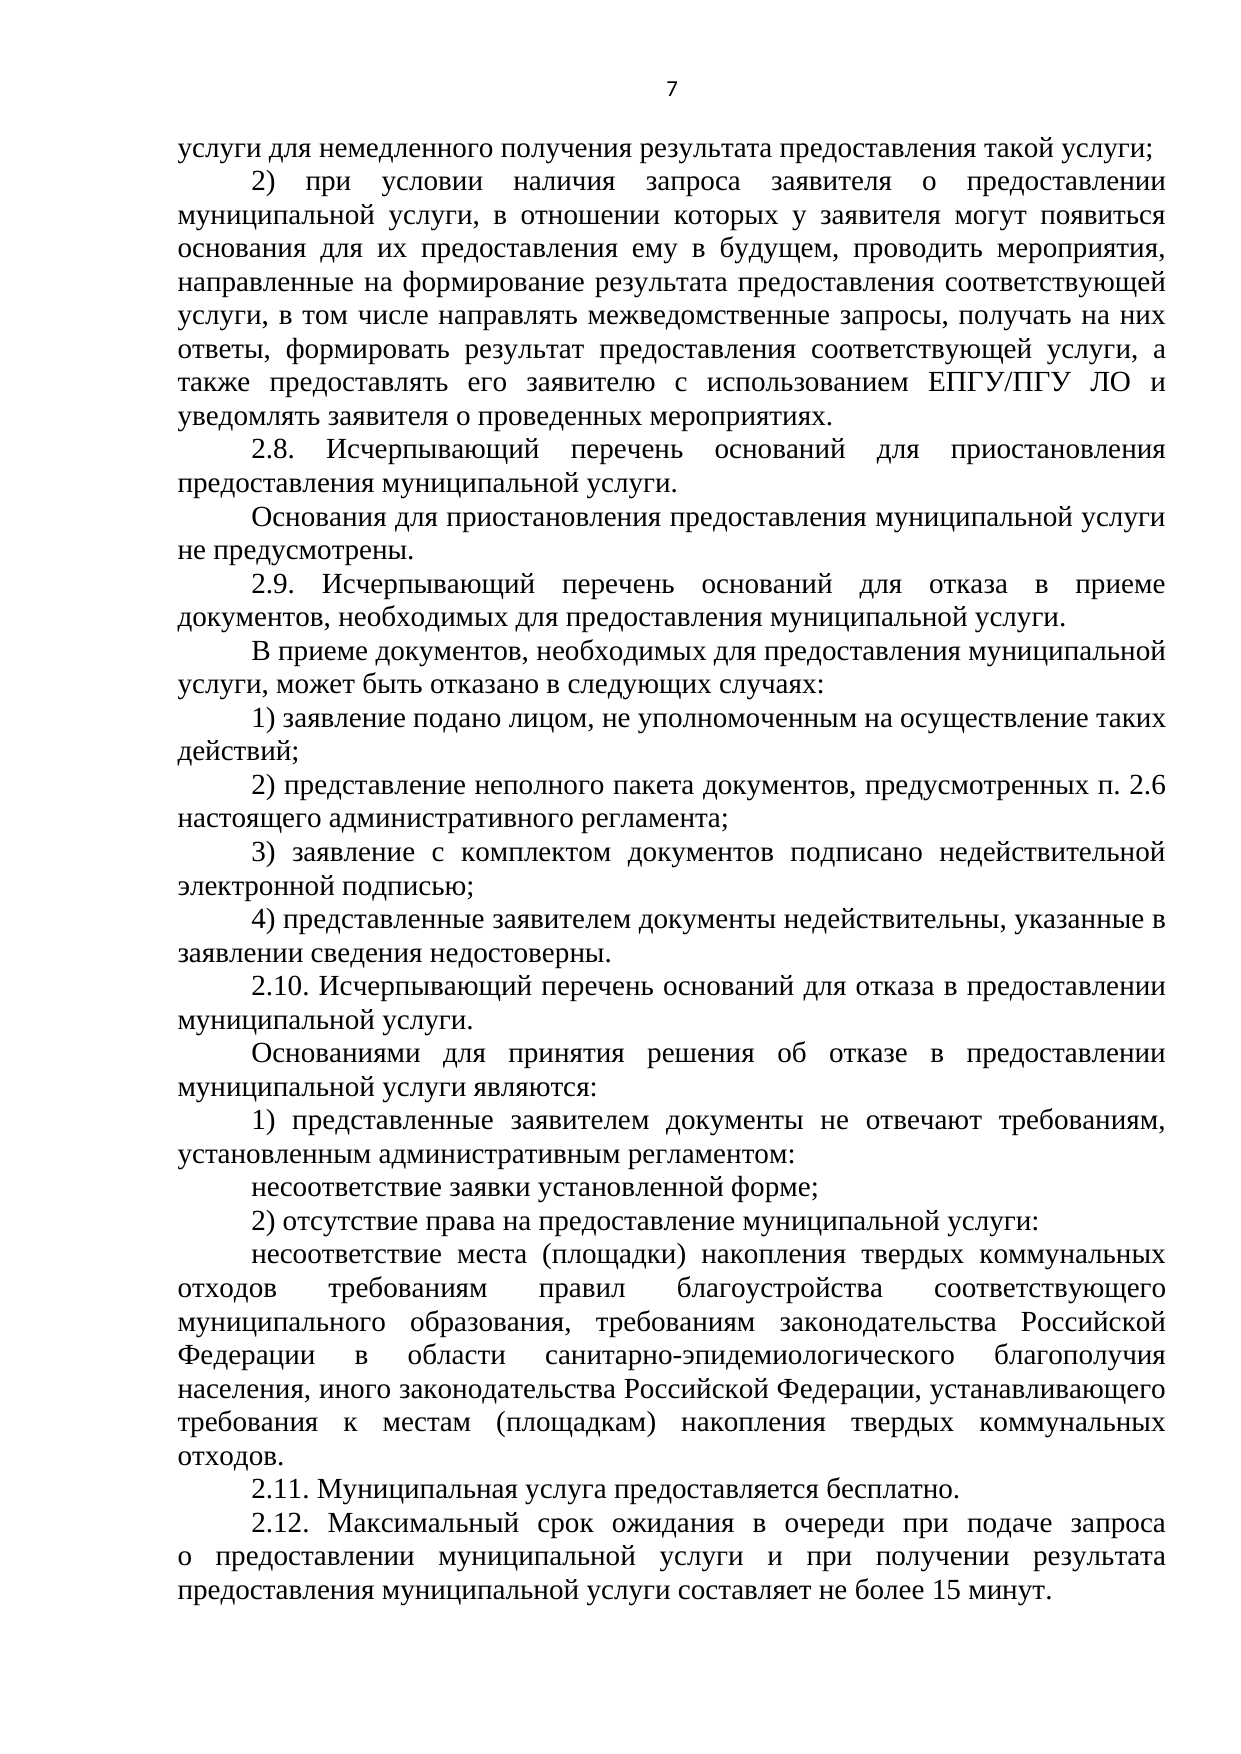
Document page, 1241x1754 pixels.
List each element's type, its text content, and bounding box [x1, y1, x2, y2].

text 2.10. Исчерпывающий перечень оснований для отказа в предоставлении муниципальной услуги. [177, 968, 1167, 1035]
text 2) представление неполного пакета документов, предусмотренных п. 2.6 настоящего административного регламента; [177, 767, 1167, 834]
text 2) отсутствие права на предоставление муниципальной услуги: [177, 1203, 1167, 1237]
text 2.9. Исчерпывающий перечень оснований для отказа в приеме документов, необходимых для предоставления муниципальной услуги. [177, 566, 1167, 633]
text В приеме документов, необходимых для предоставления муниципальной услуги, может быть отказано в следующих случаях: [177, 633, 1167, 700]
text 1) заявление подано лицом, не уполномоченным на осуществление таких действий; [177, 700, 1167, 767]
text Основания для приостановления предоставления муниципальной услуги не предусмотрены. [177, 499, 1167, 566]
text 4) представленные заявителем документы недействительны, указанные в заявлении сведения недостоверны. [177, 901, 1167, 968]
text 2) при условии наличия запроса заявителя о предоставлении муниципальной услуги, в отношении которых у заявителя могут появиться основания для их предоставления ему в будущем, проводить мероприятия, направленные на формирование результата предоставления соответствующей услуги, в том числе направлять межведомственные запросы, получать на них ответы, формировать результат предоставления соответствующей услуги, а также предоставлять его заявителю с использованием ЕПГУ/ПГУ ЛО и уведомлять заявителя о проведенных мероприятиях. [177, 163, 1167, 432]
text 2.8. Исчерпывающий перечень оснований для приостановления предоставления муниципальной услуги. [177, 432, 1167, 499]
text несоответствие заявки установленной форме; [177, 1169, 1167, 1203]
text 1) представленные заявителем документы не отвечают требованиям, установленным административным регламентом: [177, 1102, 1167, 1169]
text несоответствие места (площадки) накопления твердых коммунальных отходов требованиям правил благоустройства соответствующего муниципального образования, требованиям законодательства Российской Федерации в области санитарно-эпидемиологического благополучия населения, иного законодательства Российской Федерации, устанавливающего требования к местам (площадкам) накопления твердых коммунальных отходов. [177, 1237, 1167, 1471]
text Основаниями для принятия решения об отказе в предоставлении муниципальной услуги являются: [177, 1035, 1167, 1102]
text 2.12. Максимальный срок ожидания в очереди при подаче запроса о предоставлении муниципальной услуги и при получении результата предоставления муниципальной услуги составляет не более 15 минут. [177, 1505, 1167, 1606]
text 3) заявление с комплектом документов подписано недействительной электронной подписью; [177, 834, 1167, 901]
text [177, 130, 1167, 163]
text 2.11. Муниципальная услуга предоставляется бесплатно. [177, 1471, 1167, 1505]
